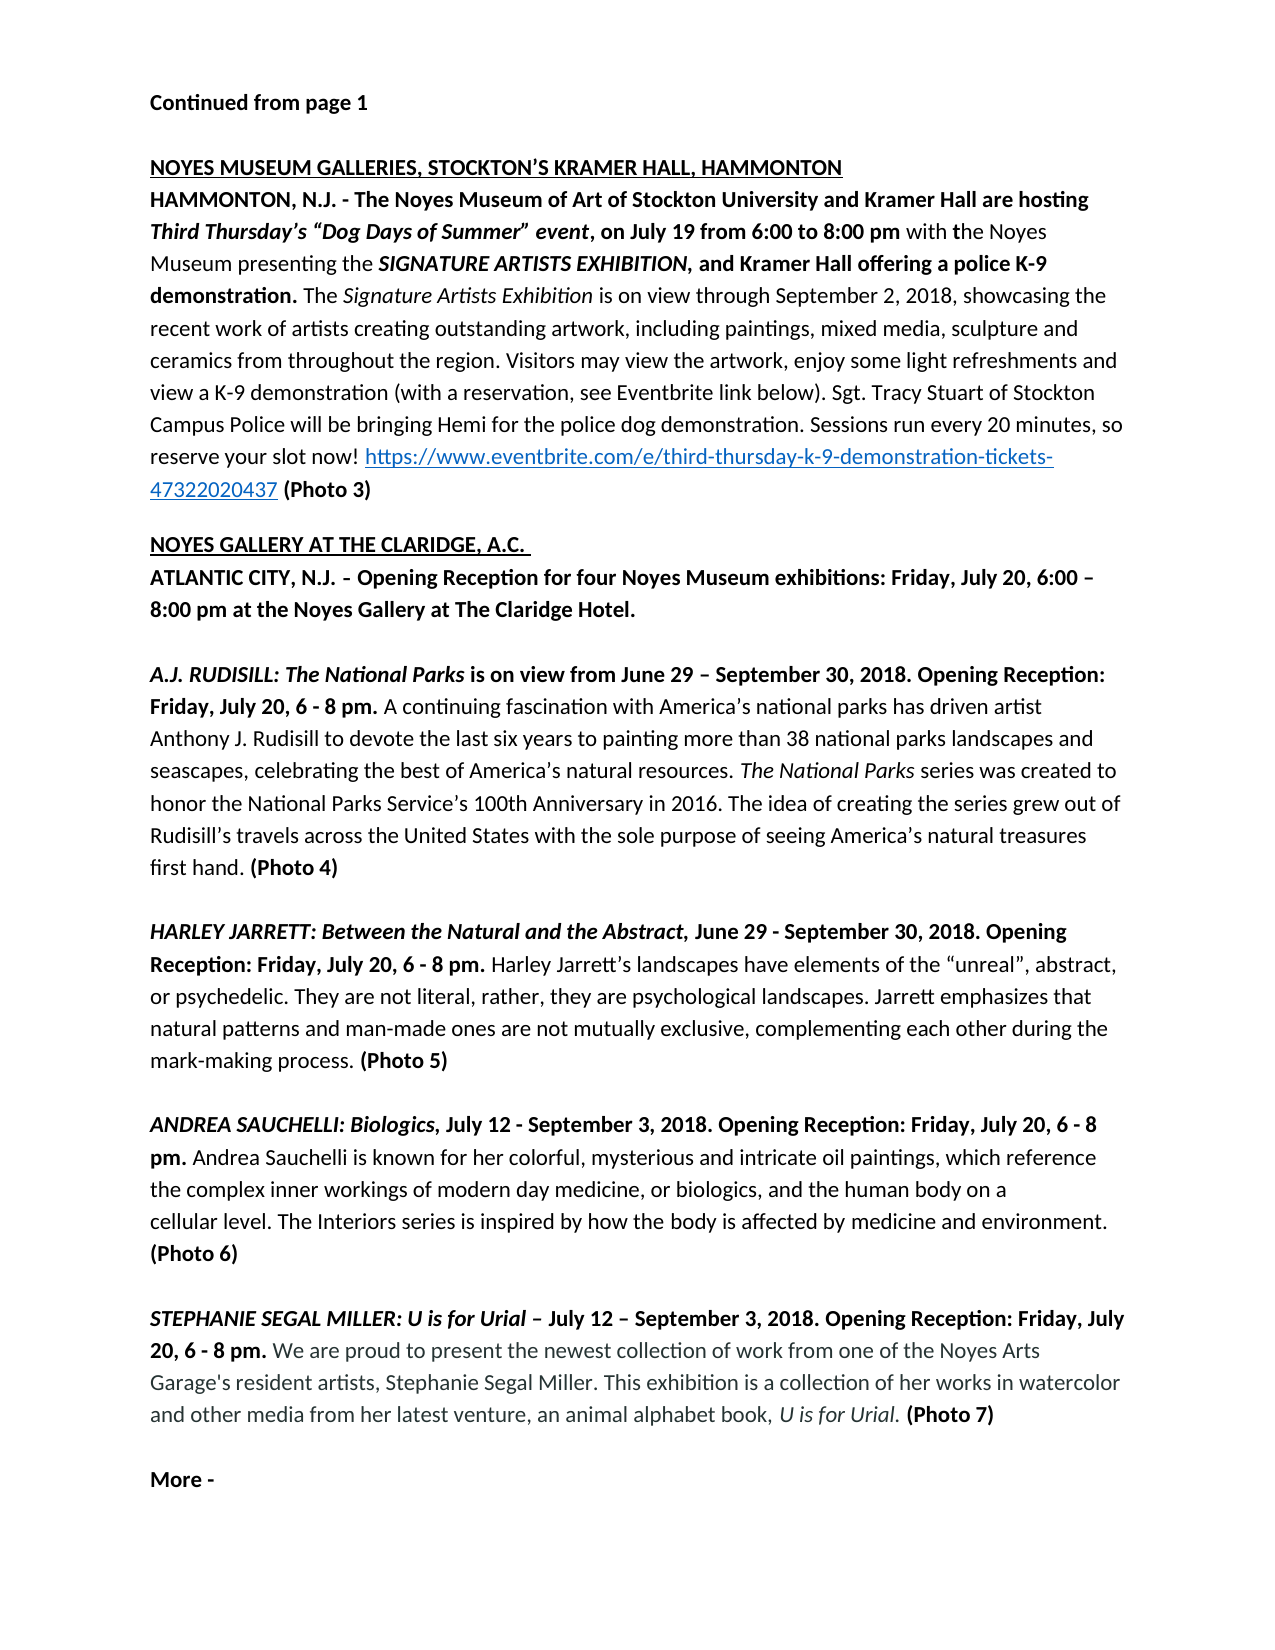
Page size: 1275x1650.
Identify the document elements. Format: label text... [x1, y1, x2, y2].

text NOYES MUSEUM GALLERIES, STOCKTON’S KRAMER HALL, HAMMONTON [150, 153, 1125, 181]
text A.J. RUDISILL: The National Parks is on view from June 29 – September 30, 2018. Opening Reception: Friday, July 20, 6 - 8 pm. A continuing fascination with America’s national parks has driven artist Anthony J. Rudisill to devote the last six years to painting more than 38 national parks landscapes and seascapes, celebrating the best of America’s natural resources. The National Parks series was created to honor the National Parks Service’s 100th Anniversary in 2016. The idea of creating the series grew out of Rudisill’s travels across the United States with the sole purpose of seeing America’s natural treasures first hand. (Photo 4) [150, 660, 1125, 881]
text Continued from page 1 [150, 88, 1125, 116]
text NOYES GALLERY AT THE CLARIDGE, A.C. [150, 530, 1125, 558]
text HAMMONTON, N.J. - The Noyes Museum of Art of Stockton University and Kramer Hall are hosting Third Thursday’s “Dog Days of Summer” event, on July 19 from 6:00 to 8:00 pm with the Noyes Museum presenting the SIGNATURE ARTISTS EXHIBITION, and Kramer Hall offering a police K-9 demonstration. The Signature Artists Exhibition is on view through September 2, 2018, showcasing the recent work of artists creating outstanding artwork, including paintings, mixed media, sculpture and ceramics from throughout the region. Visitors may view the artwork, enjoy some light refreshments and view a K-9 demonstration (with a reservation, see Eventbrite link below). Sgt. Tracy Stuart of Stockton Campus Police will be bringing Hemi for the police dog demonstration. Sessions run every 20 minutes, so reserve your slot now! https://www.eventbrite.com/e/third-thursday-k-9-demonstration-tickets-47322020437 (Photo 3) [150, 185, 1125, 503]
text ANDREA SAUCHELLI: Biologics, July 12 - September 3, 2018. Opening Reception: Friday, July 20, 6 - 8 pm. Andrea Sauchelli is known for her colorful, mysterious and intricate oil paintings, which reference the complex inner workings of modern day medicine, or biologics, and the human body on a [150, 1111, 1125, 1203]
text HARLEY JARRETT: Between the Natural and the Abstract, June 29 - September 30, 2018. Opening Reception: Friday, July 20, 6 - 8 pm. Harley Jarrett’s landscapes have elements of the “unreal”, abstract, or psychedelic. They are not literal, rather, they are psychological landscapes. Jarrett emphasizes that natural patterns and man-made ones are not mutually exclusive, complementing each other during the mark-making process. (Photo 5) [150, 917, 1125, 1074]
text ATLANTIC CITY, N.J. - Opening Reception for four Noyes Museum exhibitions: Friday, July 20, 6:00 – 8:00 pm at the Noyes Gallery at The Claridge Hotel. [150, 562, 1125, 624]
text cellular level. The Interiors series is inspired by how the body is affected by medicine and environment. (Photo 6) [150, 1207, 1125, 1267]
text More - [150, 1465, 1125, 1493]
text STEPHANIE SEGAL MILLER: U is for Urial – July 12 – September 3, 2018. Opening Reception: Friday, July 20, 6 - 8 pm. We are proud to present the newest collection of work from one of the Noyes Arts Garage's resident artists, Stephanie Segal Miller. This exhibition is a collection of her works in watercolor and other media from her latest venture, an animal alphabet book, U is for Urial. (Photo 7) [150, 1304, 1125, 1428]
